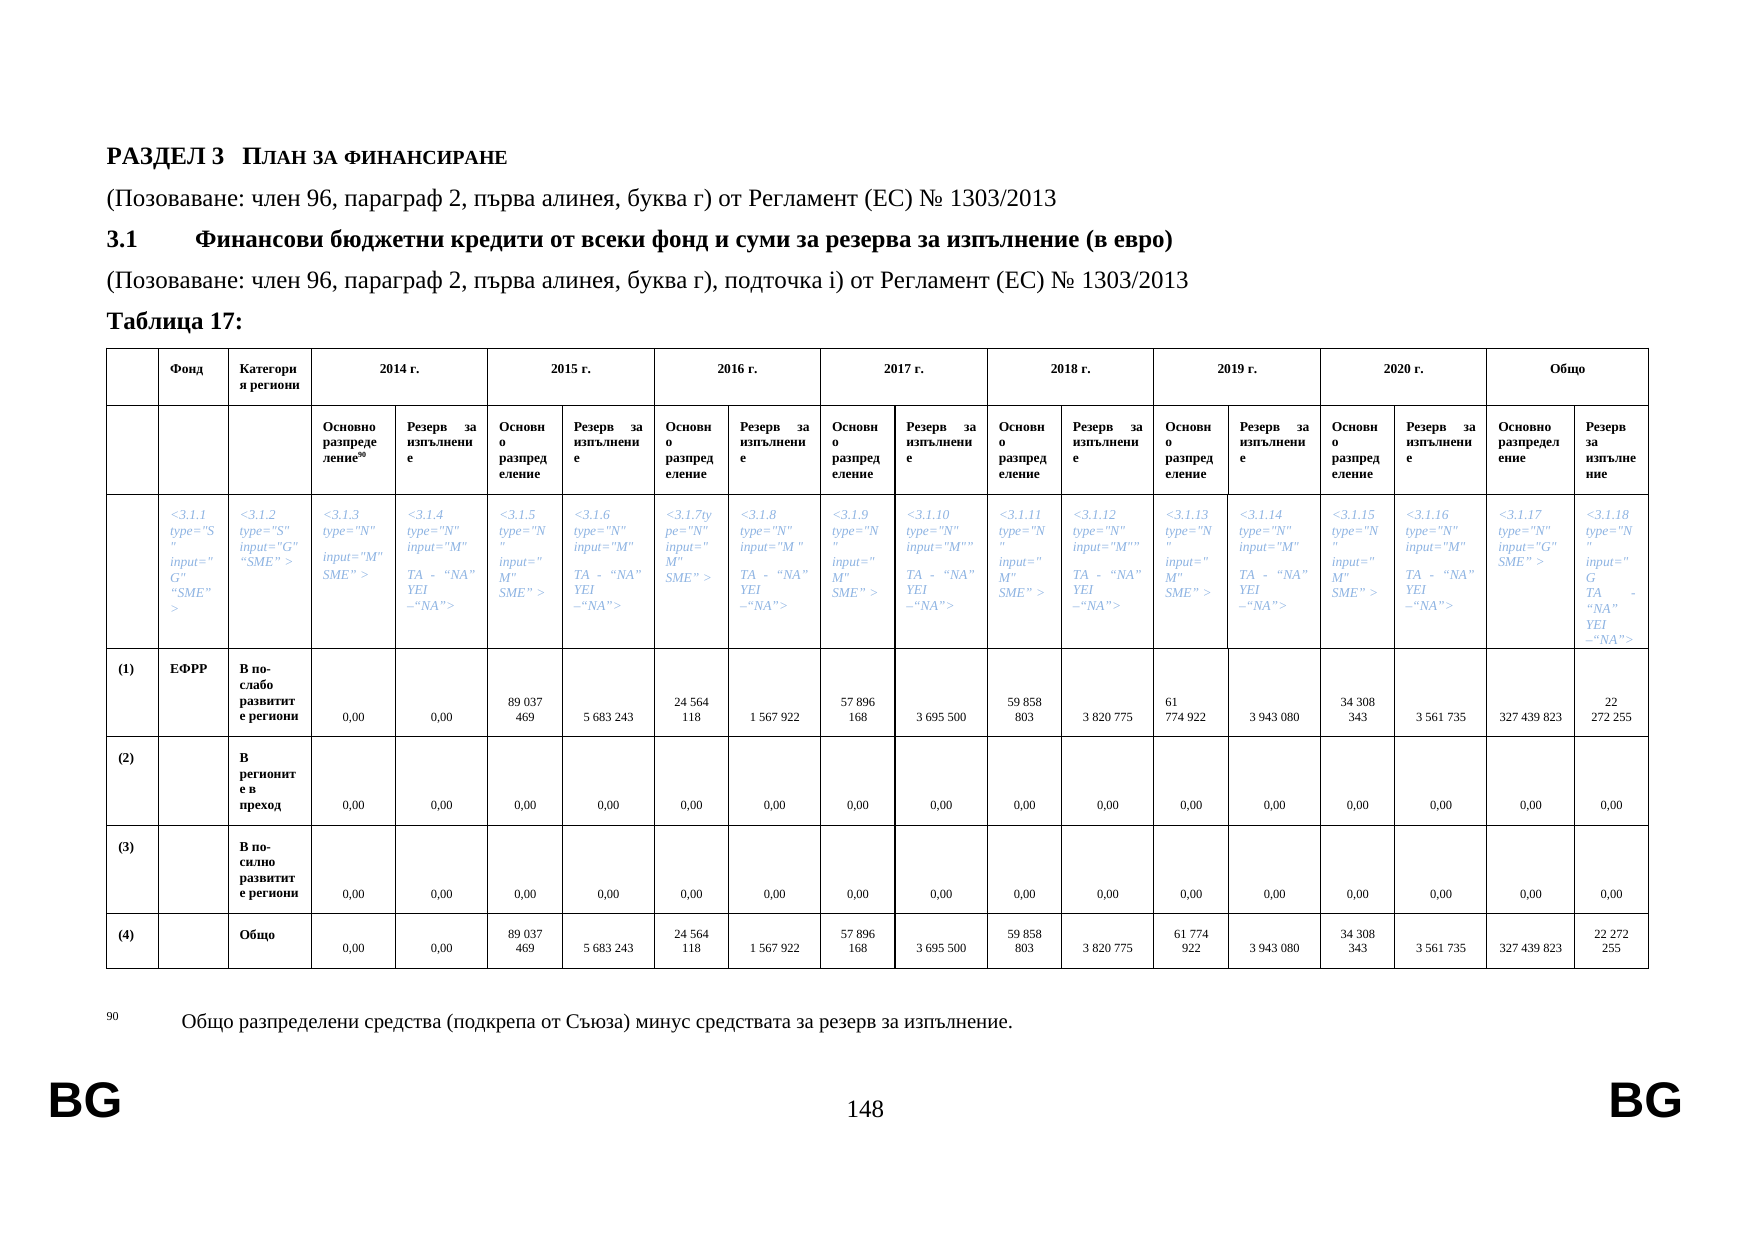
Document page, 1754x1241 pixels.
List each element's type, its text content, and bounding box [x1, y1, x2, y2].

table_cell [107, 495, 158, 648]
text Таблица 17: [106, 306, 1648, 335]
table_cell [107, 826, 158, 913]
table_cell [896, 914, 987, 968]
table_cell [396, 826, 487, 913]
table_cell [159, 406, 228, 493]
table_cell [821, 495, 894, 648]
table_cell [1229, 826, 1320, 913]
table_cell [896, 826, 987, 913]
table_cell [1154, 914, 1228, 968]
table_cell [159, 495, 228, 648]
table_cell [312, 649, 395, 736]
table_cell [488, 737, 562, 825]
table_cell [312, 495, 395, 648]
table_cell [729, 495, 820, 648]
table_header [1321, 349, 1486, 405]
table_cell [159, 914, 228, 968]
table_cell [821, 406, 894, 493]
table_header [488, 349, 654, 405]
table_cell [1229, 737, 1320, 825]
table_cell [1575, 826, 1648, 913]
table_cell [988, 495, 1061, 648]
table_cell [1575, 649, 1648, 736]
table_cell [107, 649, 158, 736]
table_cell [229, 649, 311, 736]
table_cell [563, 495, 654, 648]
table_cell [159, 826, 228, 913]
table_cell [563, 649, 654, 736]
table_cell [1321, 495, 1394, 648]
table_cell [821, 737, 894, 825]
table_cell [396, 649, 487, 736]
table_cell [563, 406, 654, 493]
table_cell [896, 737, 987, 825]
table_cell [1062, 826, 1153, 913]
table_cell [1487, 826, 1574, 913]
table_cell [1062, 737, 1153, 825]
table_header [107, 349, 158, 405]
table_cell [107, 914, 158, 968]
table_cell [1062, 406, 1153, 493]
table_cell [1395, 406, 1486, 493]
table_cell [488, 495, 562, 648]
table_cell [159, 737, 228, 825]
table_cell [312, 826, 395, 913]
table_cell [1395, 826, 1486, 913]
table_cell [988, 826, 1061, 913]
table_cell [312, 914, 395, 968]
text (Позоваване: член 96, параграф 2, първа алинея, буква г) от Регламент (EС) № 1303/2013 [106, 183, 1648, 211]
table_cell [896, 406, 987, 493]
subtitle (Позоваване: член 96, параграф 2, първа алинея, буква г), подточка i) от Регламент (EС) № 1303/2013 [106, 265, 1648, 294]
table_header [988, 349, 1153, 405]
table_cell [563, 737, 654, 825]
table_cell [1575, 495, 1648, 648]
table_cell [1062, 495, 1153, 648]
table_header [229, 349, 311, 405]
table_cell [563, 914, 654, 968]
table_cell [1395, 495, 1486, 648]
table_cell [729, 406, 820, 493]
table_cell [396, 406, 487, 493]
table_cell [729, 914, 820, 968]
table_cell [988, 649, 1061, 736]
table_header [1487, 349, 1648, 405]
subtitle 3.1 Финансови бюджетни кредити от всеки фонд и суми за резерва за изпълнение (в евро) [106, 224, 1648, 253]
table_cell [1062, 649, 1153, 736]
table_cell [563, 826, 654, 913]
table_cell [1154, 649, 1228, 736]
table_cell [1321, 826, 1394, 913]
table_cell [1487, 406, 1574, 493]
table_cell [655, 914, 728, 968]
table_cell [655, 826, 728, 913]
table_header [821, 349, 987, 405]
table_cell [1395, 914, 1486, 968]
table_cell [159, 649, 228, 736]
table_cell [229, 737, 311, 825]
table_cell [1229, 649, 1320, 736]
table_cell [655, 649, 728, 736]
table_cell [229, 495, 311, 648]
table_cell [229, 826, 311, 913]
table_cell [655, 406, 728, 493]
subtitle РАЗДЕЛ 3 План за финансиране [106, 141, 1648, 170]
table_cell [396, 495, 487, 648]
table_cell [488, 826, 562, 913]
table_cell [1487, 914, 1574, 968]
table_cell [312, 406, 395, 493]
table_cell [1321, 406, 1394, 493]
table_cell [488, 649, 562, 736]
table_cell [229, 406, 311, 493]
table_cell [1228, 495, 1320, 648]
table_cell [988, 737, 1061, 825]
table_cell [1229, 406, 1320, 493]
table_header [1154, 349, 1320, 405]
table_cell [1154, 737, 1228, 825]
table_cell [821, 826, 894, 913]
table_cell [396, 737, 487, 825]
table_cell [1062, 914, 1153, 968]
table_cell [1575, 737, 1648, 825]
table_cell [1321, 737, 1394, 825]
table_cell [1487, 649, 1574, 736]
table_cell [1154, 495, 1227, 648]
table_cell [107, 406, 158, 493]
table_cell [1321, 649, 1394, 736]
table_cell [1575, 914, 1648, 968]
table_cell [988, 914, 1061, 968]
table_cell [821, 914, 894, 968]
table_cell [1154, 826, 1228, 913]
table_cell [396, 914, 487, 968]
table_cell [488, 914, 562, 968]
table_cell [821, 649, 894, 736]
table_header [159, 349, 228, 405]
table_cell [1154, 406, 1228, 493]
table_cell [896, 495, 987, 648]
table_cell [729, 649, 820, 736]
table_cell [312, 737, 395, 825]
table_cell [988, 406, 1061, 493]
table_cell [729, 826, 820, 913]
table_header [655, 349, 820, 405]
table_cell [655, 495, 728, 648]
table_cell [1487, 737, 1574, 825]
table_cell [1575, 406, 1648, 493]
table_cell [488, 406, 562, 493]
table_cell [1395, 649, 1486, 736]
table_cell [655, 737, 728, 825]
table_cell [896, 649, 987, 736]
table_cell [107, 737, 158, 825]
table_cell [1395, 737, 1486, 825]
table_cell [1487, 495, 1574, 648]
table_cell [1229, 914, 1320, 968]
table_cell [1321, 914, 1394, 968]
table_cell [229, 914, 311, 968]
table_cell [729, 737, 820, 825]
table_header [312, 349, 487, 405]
